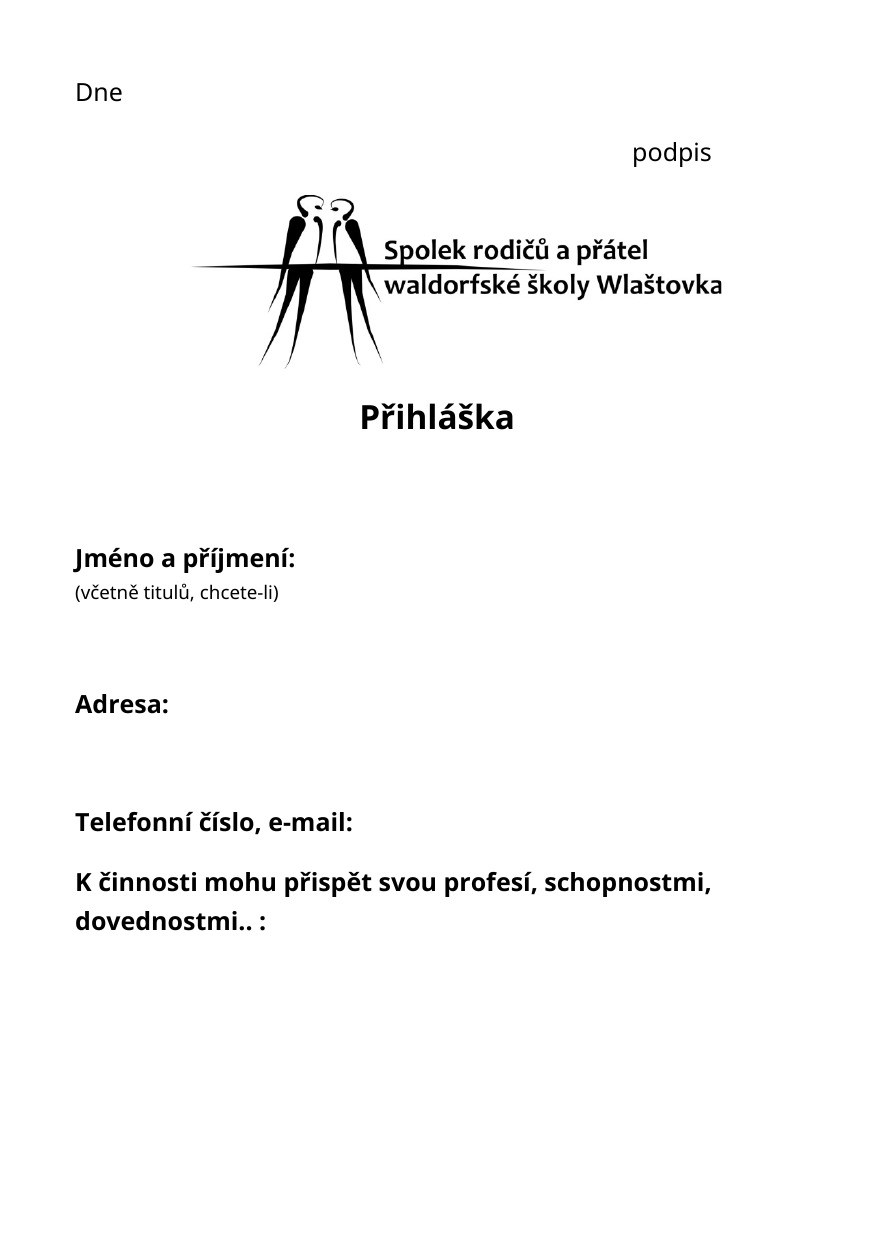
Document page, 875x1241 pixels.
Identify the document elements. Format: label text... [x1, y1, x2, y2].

text K činnosti mohu přispět svou profesí, schopnostmi, dovednostmi.. : [75, 864, 799, 938]
text Jméno a příjmení: [75, 540, 799, 574]
text (včetně titulů, chcete-li) [75, 579, 799, 605]
text podpis [75, 135, 799, 169]
text Dne [75, 75, 799, 109]
picture [190, 195, 722, 369]
text Přihláška [75, 394, 799, 439]
text Telefonní číslo, e-mail: [75, 804, 799, 838]
text Adresa: [75, 687, 799, 721]
